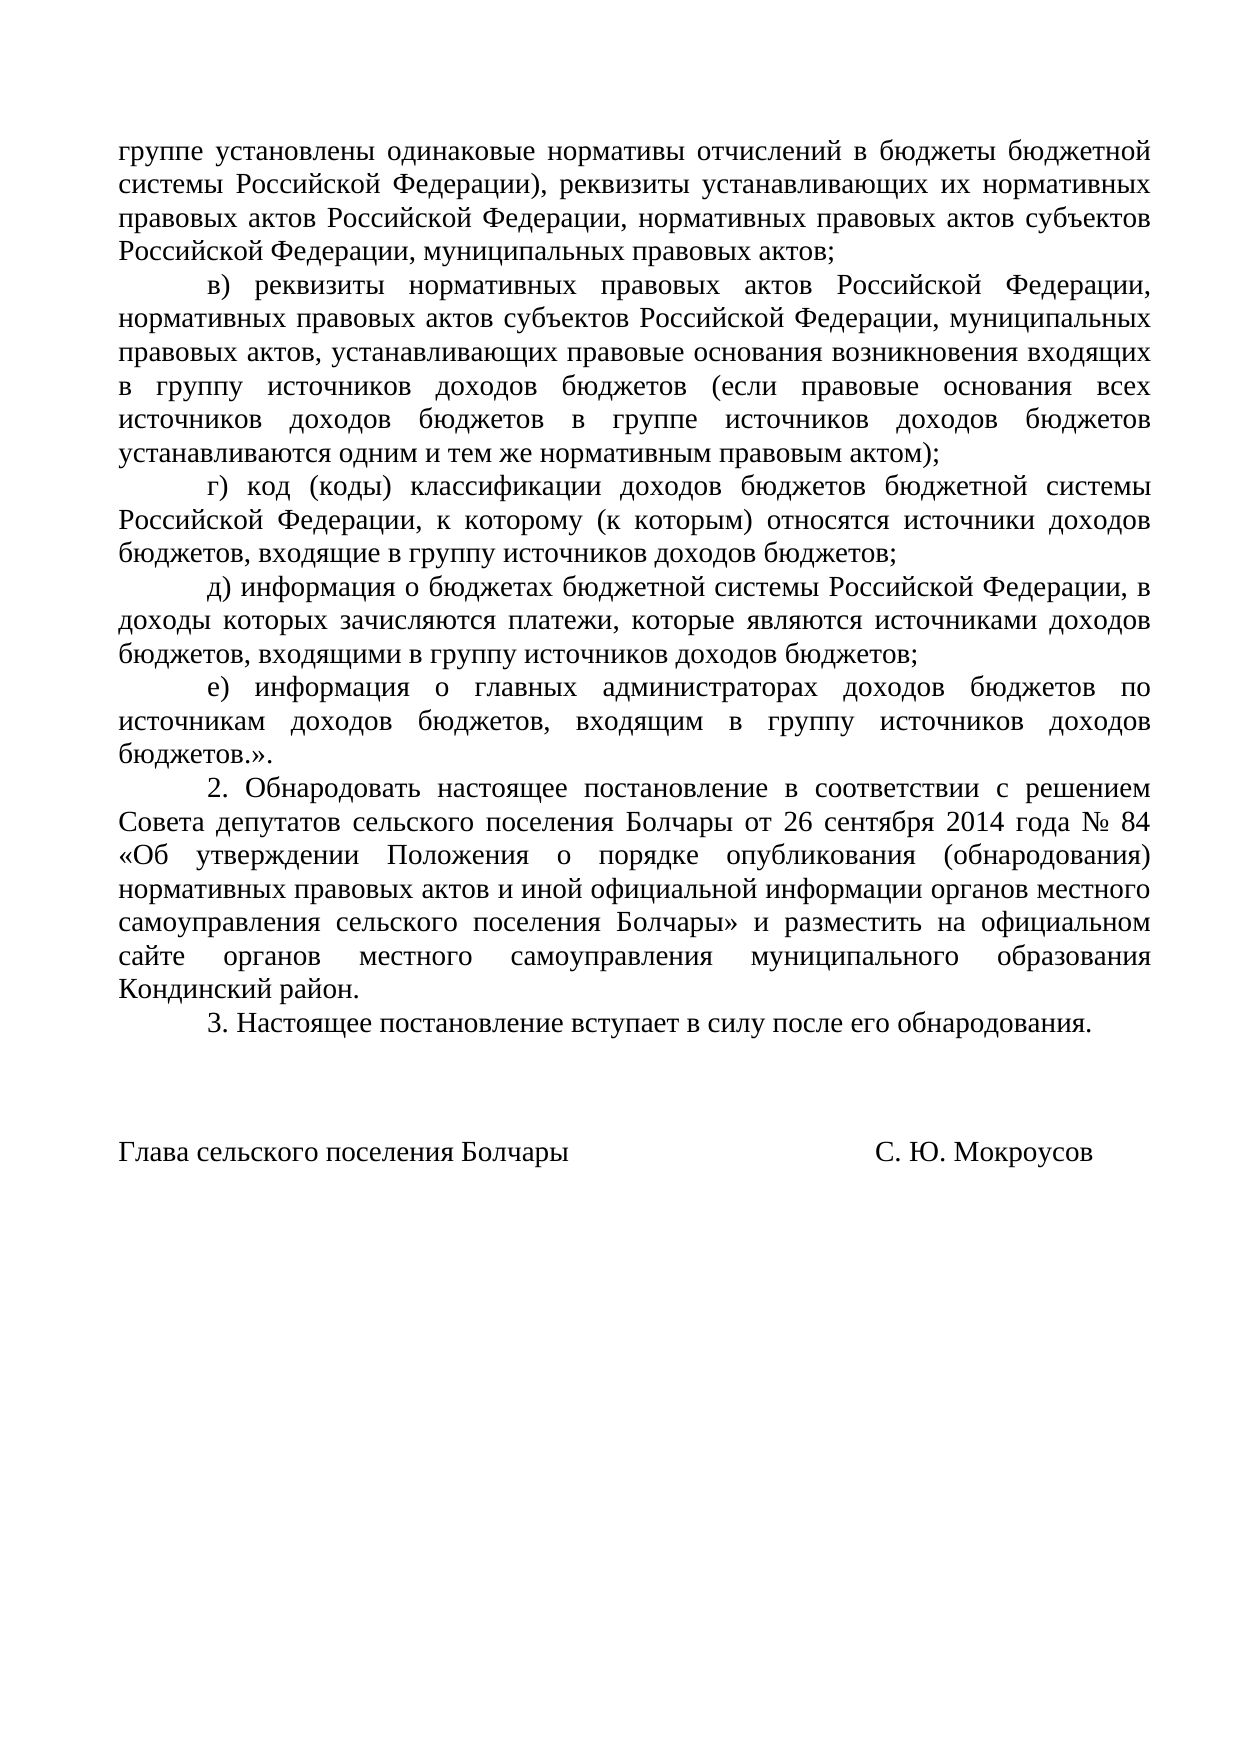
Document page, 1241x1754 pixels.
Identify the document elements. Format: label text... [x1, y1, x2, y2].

text в) реквизиты нормативных правовых актов Российской Федерации, нормативных правовых актов субъектов Российской Федерации, муниципальных правовых актов, устанавливающих правовые основания возникновения входящих в группу источников доходов бюджетов (если правовые основания всех источников доходов бюджетов в группе источников доходов бюджетов устанавливаются одним и тем же нормативным правовым актом); [118, 267, 1152, 468]
text 3. Настоящее постановление вступает в силу после его обнародования. [118, 1005, 1152, 1038]
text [118, 133, 1152, 267]
text г) код (коды) классификации доходов бюджетов бюджетной системы Российской Федерации, к которому (к которым) относятся источники доходов бюджетов, входящие в группу источников доходов бюджетов; [118, 468, 1152, 569]
text е) информация о главных администраторах доходов бюджетов по источникам доходов бюджетов, входящим в группу источников доходов бюджетов.». [118, 669, 1152, 770]
text 2. Обнародовать настоящее постановление в соответствии с решением Совета депутатов сельского поселения Болчары от 26 сентября 2014 года № 84 «Об утверждении Положения о порядке опубликования (обнародования) нормативных правовых актов и иной официальной информации органов местного самоуправления сельского поселения Болчары» и разместить на официальном сайте органов местного самоуправления муниципального образования Кондинский район. [118, 770, 1152, 1005]
text д) информация о бюджетах бюджетной системы Российской Федерации, в доходы которых зачисляются платежи, которые являются источниками доходов бюджетов, входящими в группу источников доходов бюджетов; [118, 569, 1152, 669]
text Глава сельского поселения Болчары С. Ю. Мокроусов [118, 1134, 1152, 1168]
